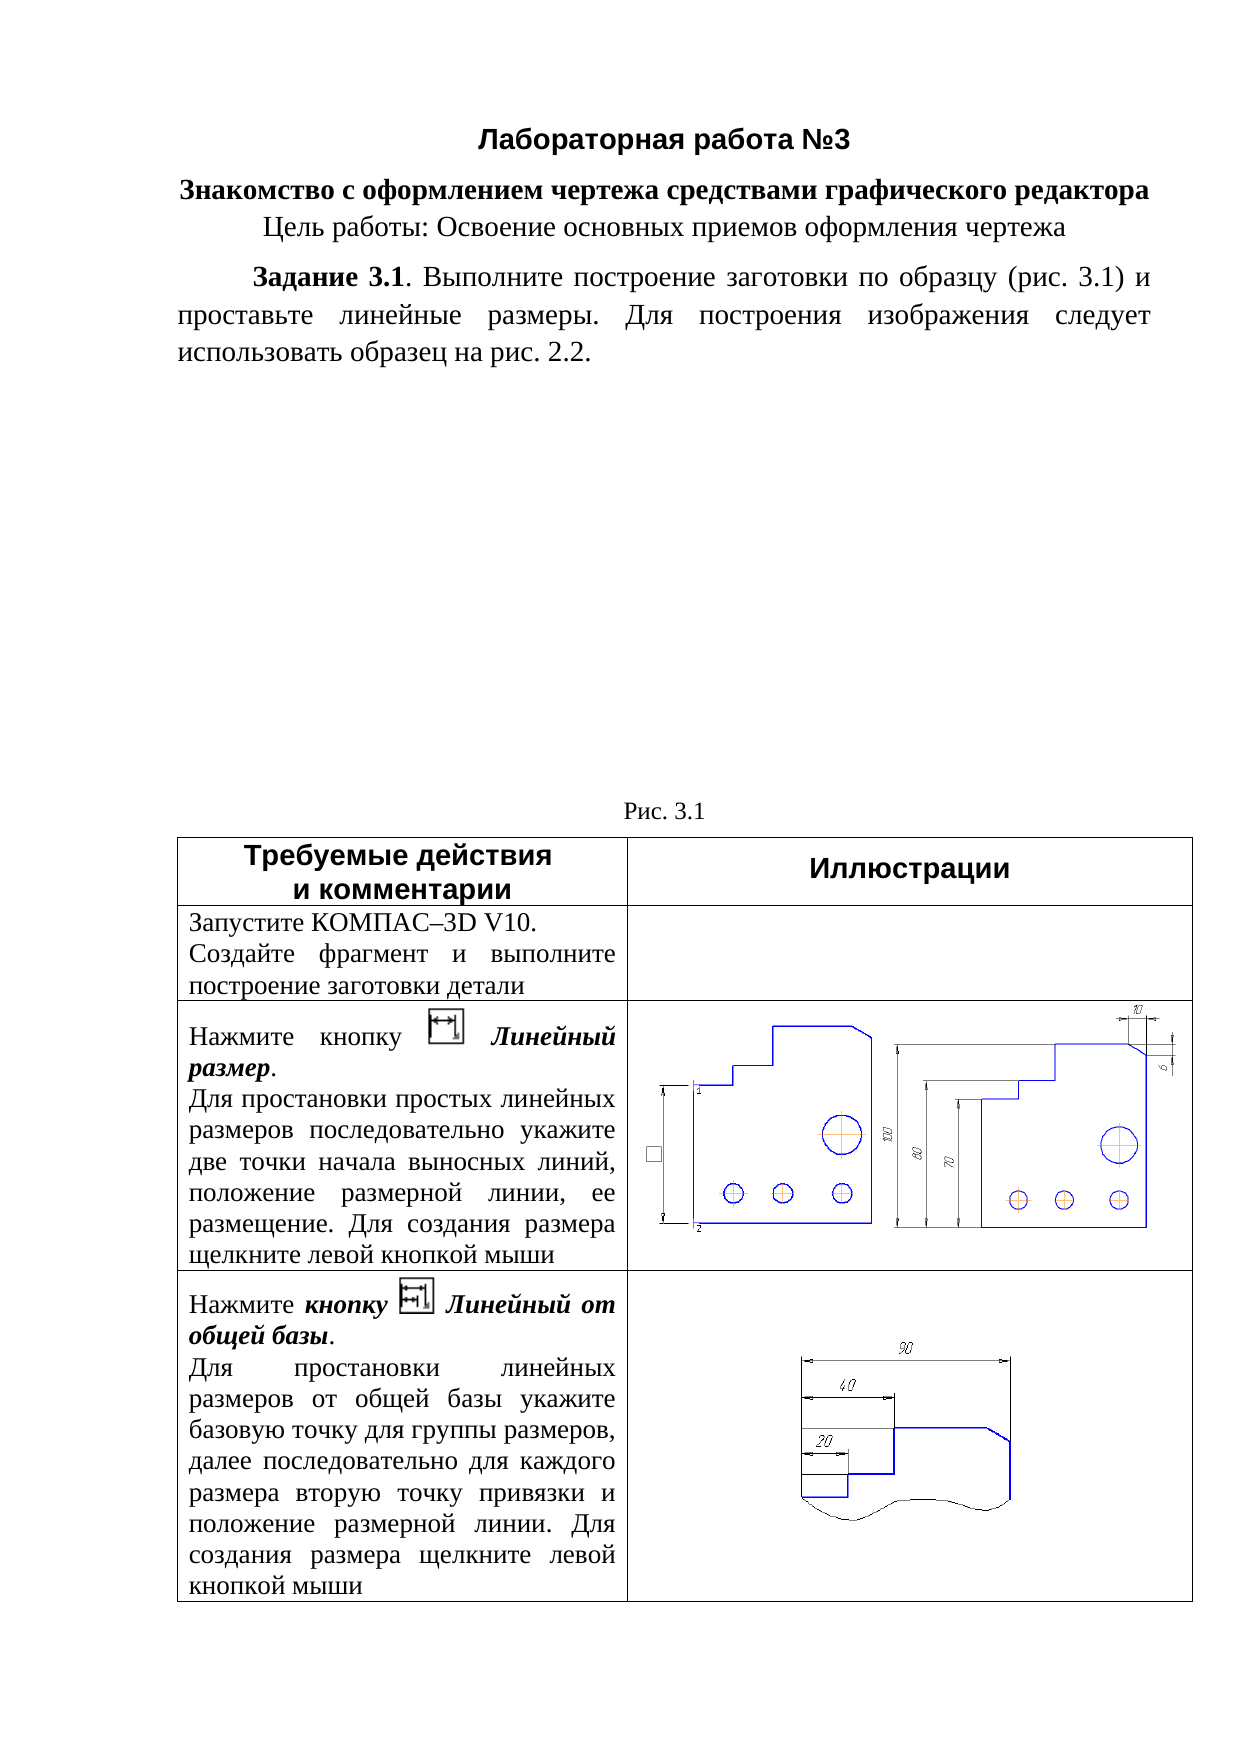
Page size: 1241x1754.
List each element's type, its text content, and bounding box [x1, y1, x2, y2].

text Цель работы: Освоение основных приемов оформления чертежа [177, 206, 1152, 243]
table_header Требуемые действия и комментарии [178, 838, 627, 905]
table_cell Нажмите кнопку Линейный от общей базы. Для простановки линейных размеров от общей базы укажите базовую точку для группы размеров, далее последовательно для каждого размера вторую точку привязки и положение размерной линии. Для создания размера щелкните левой кнопкой мыши [178, 1271, 627, 1601]
table_cell Нажмите кнопку Линейный размер. Для простановки простых линейных размеров последовательно укажите две точки начала выносных линий, положение размерной линии, ее размещение. Для создания размера щелкните левой кнопкой мыши [178, 1001, 627, 1270]
table_header Иллюстрации [628, 838, 1192, 905]
table_cell [628, 1271, 1192, 1601]
picture [398, 1276, 436, 1314]
table_cell Запустите КОМПАС–3D V10. Создайте фрагмент и выполните построение заготовки детали [178, 906, 627, 1000]
subtitle Лабораторная работа №3 [177, 118, 1152, 156]
picture [793, 1341, 1027, 1521]
picture [638, 1001, 1179, 1235]
text Знакомство с оформлением чертежа средствами графического редактора [177, 168, 1152, 206]
table_cell [628, 906, 1192, 1000]
text Рис. 3.1 [177, 787, 1152, 824]
picture [427, 1007, 466, 1046]
text Задание 3.1. Выполните построение заготовки по образцу (рис. 3.1) и проставьте линейные размеры. Для построения изображения следует использовать образец на рис. 2.2. [177, 256, 1152, 368]
table_cell [628, 1001, 1192, 1270]
